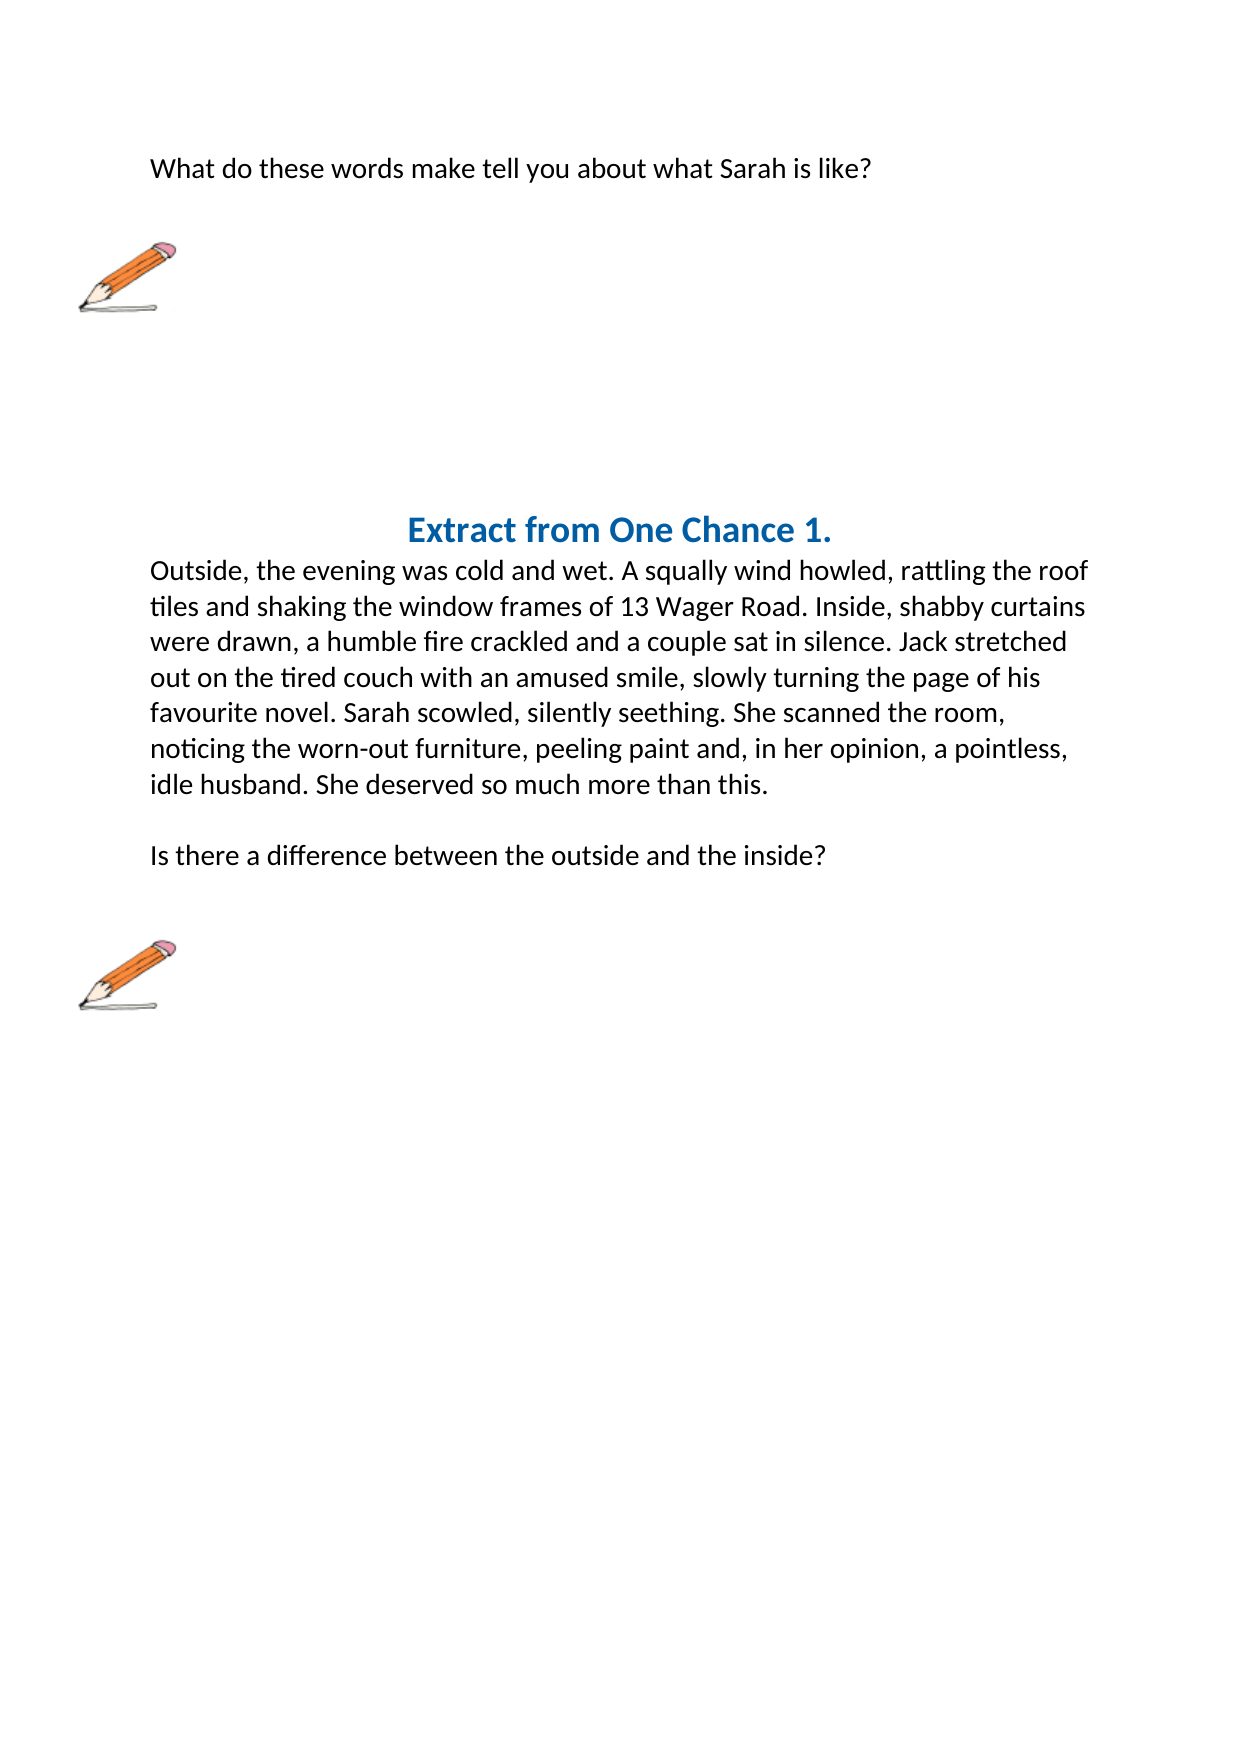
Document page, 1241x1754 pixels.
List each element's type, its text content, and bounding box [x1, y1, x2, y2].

picture [54, 914, 198, 1044]
text Outside, the evening was cold and wet. A squally wind howled, rattling the roof tiles and shaking the window frames of 13 Wager Road. Inside, shabby curtains were drawn, a humble fire crackled and a couple sat in silence. Jack stretched out on the tired couch with an amused smile, slowly turning the page of his favourite novel. Sarah scowled, silently seething. She scanned the room, noticing the worn-out furniture, peeling paint and, in her opinion, a pointless, idle husband. She deserved so much more than this. [150, 552, 1090, 801]
text What do these words make tell you about what Sarah is like? [150, 150, 1090, 186]
picture [54, 216, 198, 346]
text Extract from One Chance 1. [150, 506, 1090, 552]
text Is there a difference between the outside and the inside? [150, 837, 1090, 873]
